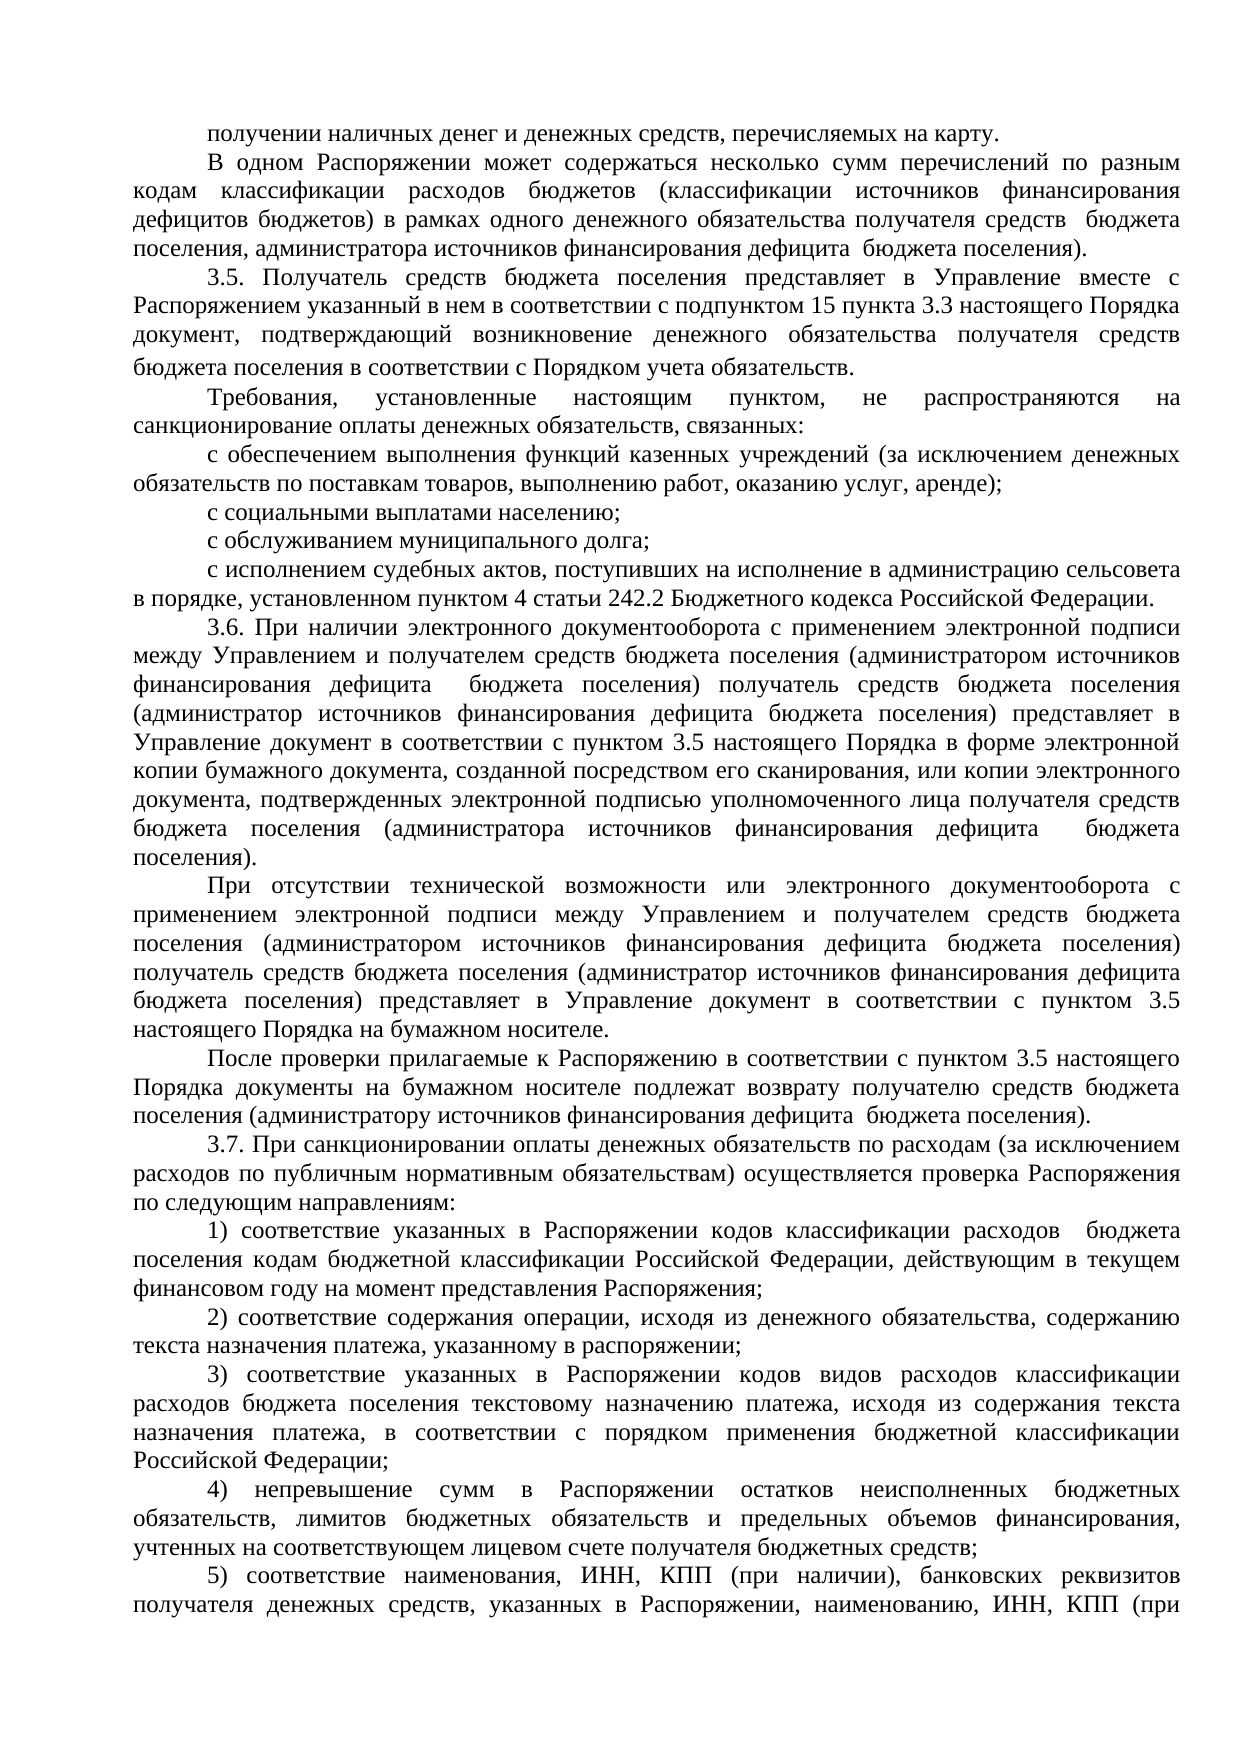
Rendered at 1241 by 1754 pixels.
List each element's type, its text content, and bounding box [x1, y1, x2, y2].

text с обеспечением выполнения функций казенных учреждений (за исключением денежных обязательств по поставкам товаров, выполнению работ, оказанию услуг, аренде); [133, 439, 1181, 497]
text После проверки прилагаемые к Распоряжению в соответствии с пунктом 3.5 настоящего Порядка документы на бумажном носителе подлежат возврату получателю средств бюджета поселения (администратору источников финансирования дефицита бюджета поселения). [133, 1043, 1181, 1129]
text 1) соответствие указанных в Распоряжении кодов классификации расходов бюджета поселения кодам бюджетной классификации Российской Федерации, действующим в текущем финансовом году на момент представления Распоряжения; [133, 1215, 1181, 1302]
text 4) непревышение сумм в Распоряжении остатков неисполненных бюджетных обязательств, лимитов бюджетных обязательств и предельных объемов финансирования, учтенных на соответствующем лицевом счете получателя бюджетных средств; [133, 1474, 1181, 1560]
text 2) соответствие содержания операции, исходя из денежного обязательства, содержанию текста назначения платежа, указанному в распоряжении; [133, 1302, 1181, 1359]
text В одном Распоряжении может содержаться несколько сумм перечислений по разным кодам классификации расходов бюджетов (классификации источников финансирования дефицитов бюджетов) в рамках одного денежного обязательства получателя средств бюджета поселения, администратора источников финансирования дефицита бюджета поселения). [133, 147, 1181, 262]
text 3.7. При санкционировании оплаты денежных обязательств по расходам (за исключением расходов по публичным нормативным обязательствам) осуществляется проверка Распоряжения по следующим направлениям: [133, 1129, 1181, 1215]
text 3) соответствие указанных в Распоряжении кодов видов расходов классификации расходов бюджета поселения текстовому назначению платежа, исходя из содержания текста назначения платежа, в соответствии с порядком применения бюджетной классификации Российской Федерации; [133, 1359, 1181, 1474]
text с исполнением судебных актов, поступивших на исполнение в администрацию сельсовета в порядке, установленном пунктом 4 статьи 242.2 Бюджетного кодекса Российской Федерации. [133, 554, 1181, 612]
text При отсутствии технической возможности или электронного документооборота с применением электронной подписи между Управлением и получателем средств бюджета поселения (администратором источников финансирования дефицита бюджета поселения) получатель средств бюджета поселения (администратор источников финансирования дефицита бюджета поселения) представляет в Управление документ в соответствии с пунктом 3.5 настоящего Порядка на бумажном носителе. [133, 870, 1181, 1043]
text с обслуживанием муниципального долга; [133, 525, 1181, 554]
text получении наличных денег и денежных средств, перечисляемых на карту. [133, 118, 1181, 147]
text 3.5. Получатель средств бюджета поселения представляет в Управление вместе с Распоряжением указанный в нем в соответствии с подпунктом 15 пункта 3.3 настоящего Порядка документ, подтверждающий возникновение денежного обязательства получателя средств бюджета поселения в соответствии с Порядком учета обязательств. [133, 262, 1181, 382]
text с социальными выплатами населению; [133, 497, 1181, 525]
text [133, 1560, 1181, 1618]
text 3.6. При наличии электронного документооборота с применением электронной подписи между Управлением и получателем средств бюджета поселения (администратором источников финансирования дефицита бюджета поселения) получатель средств бюджета поселения (администратор источников финансирования дефицита бюджета поселения) представляет в Управление документ в соответствии с пунктом 3.5 настоящего Порядка в форме электронной копии бумажного документа, созданной посредством его сканирования, или копии электронного документа, подтвержденных электронной подписью уполномоченного лица получателя средств бюджета поселения (администратора источников финансирования дефицита бюджета поселения). [133, 612, 1181, 870]
text Требования, установленные настоящим пунктом, не распространяются на санкционирование оплаты денежных обязательств, связанных: [133, 382, 1181, 439]
